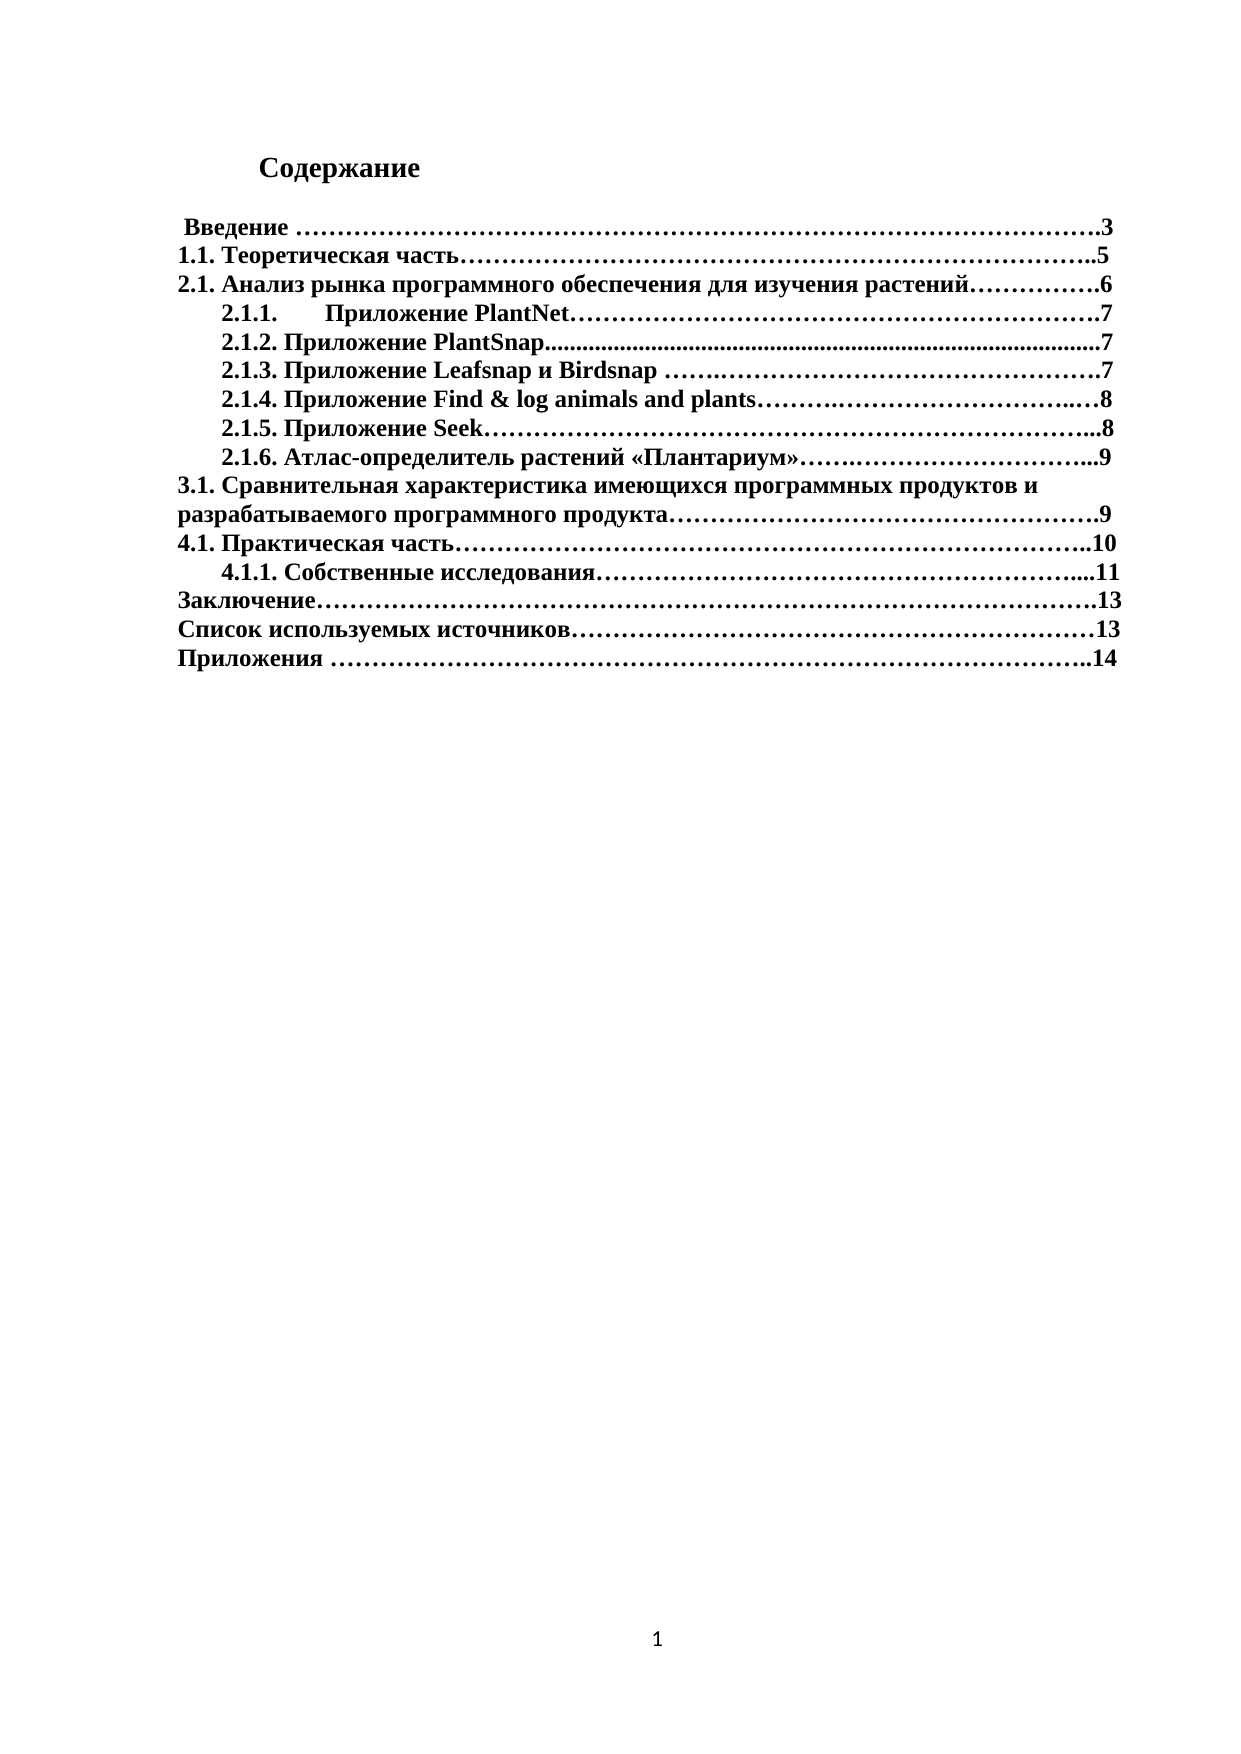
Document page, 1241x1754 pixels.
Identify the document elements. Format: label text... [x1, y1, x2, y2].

text 4.1.1. Собственные исследования…………………………………………………....11 Заключение………………………………………………………………………………….13 Список используемых источников………………………………………………………13 [177, 557, 1137, 643]
text Содержание [177, 150, 1137, 212]
text Приложения ………………………………………………………………………………..14 [177, 643, 1137, 728]
text 2.1. Анализ рынка программного обеспечения для изучения растений…………….6 [177, 269, 1137, 298]
text 2.1.3. Приложение Leafsnap и Birdsnap …….……………………………………….7 [177, 356, 1137, 384]
text Введение …………………………………………………………………………………….3 1.1. Теоретическая часть…………………………………………………………………..5 [177, 212, 1137, 269]
text 2.1.4. Приложение Find & log animals and plants……….………………………..…8 2.1.5. Приложение Seek………………………………………………………………...8 2.1.6. Атлас-определитель растений «Плантариум»…….………………………...9 3.1. Сравнительная характеристика имеющихся программных продуктов и разрабатываемого программного продукта…………………………………………….9 4.1. Практическая часть…………………………………………………………………..10 [177, 384, 1137, 557]
text 2.1.1. Приложение PlantNet……………………………………………………….7 2.1.2. Приложение PlantSnap.........................................................................................7 [177, 298, 1137, 356]
